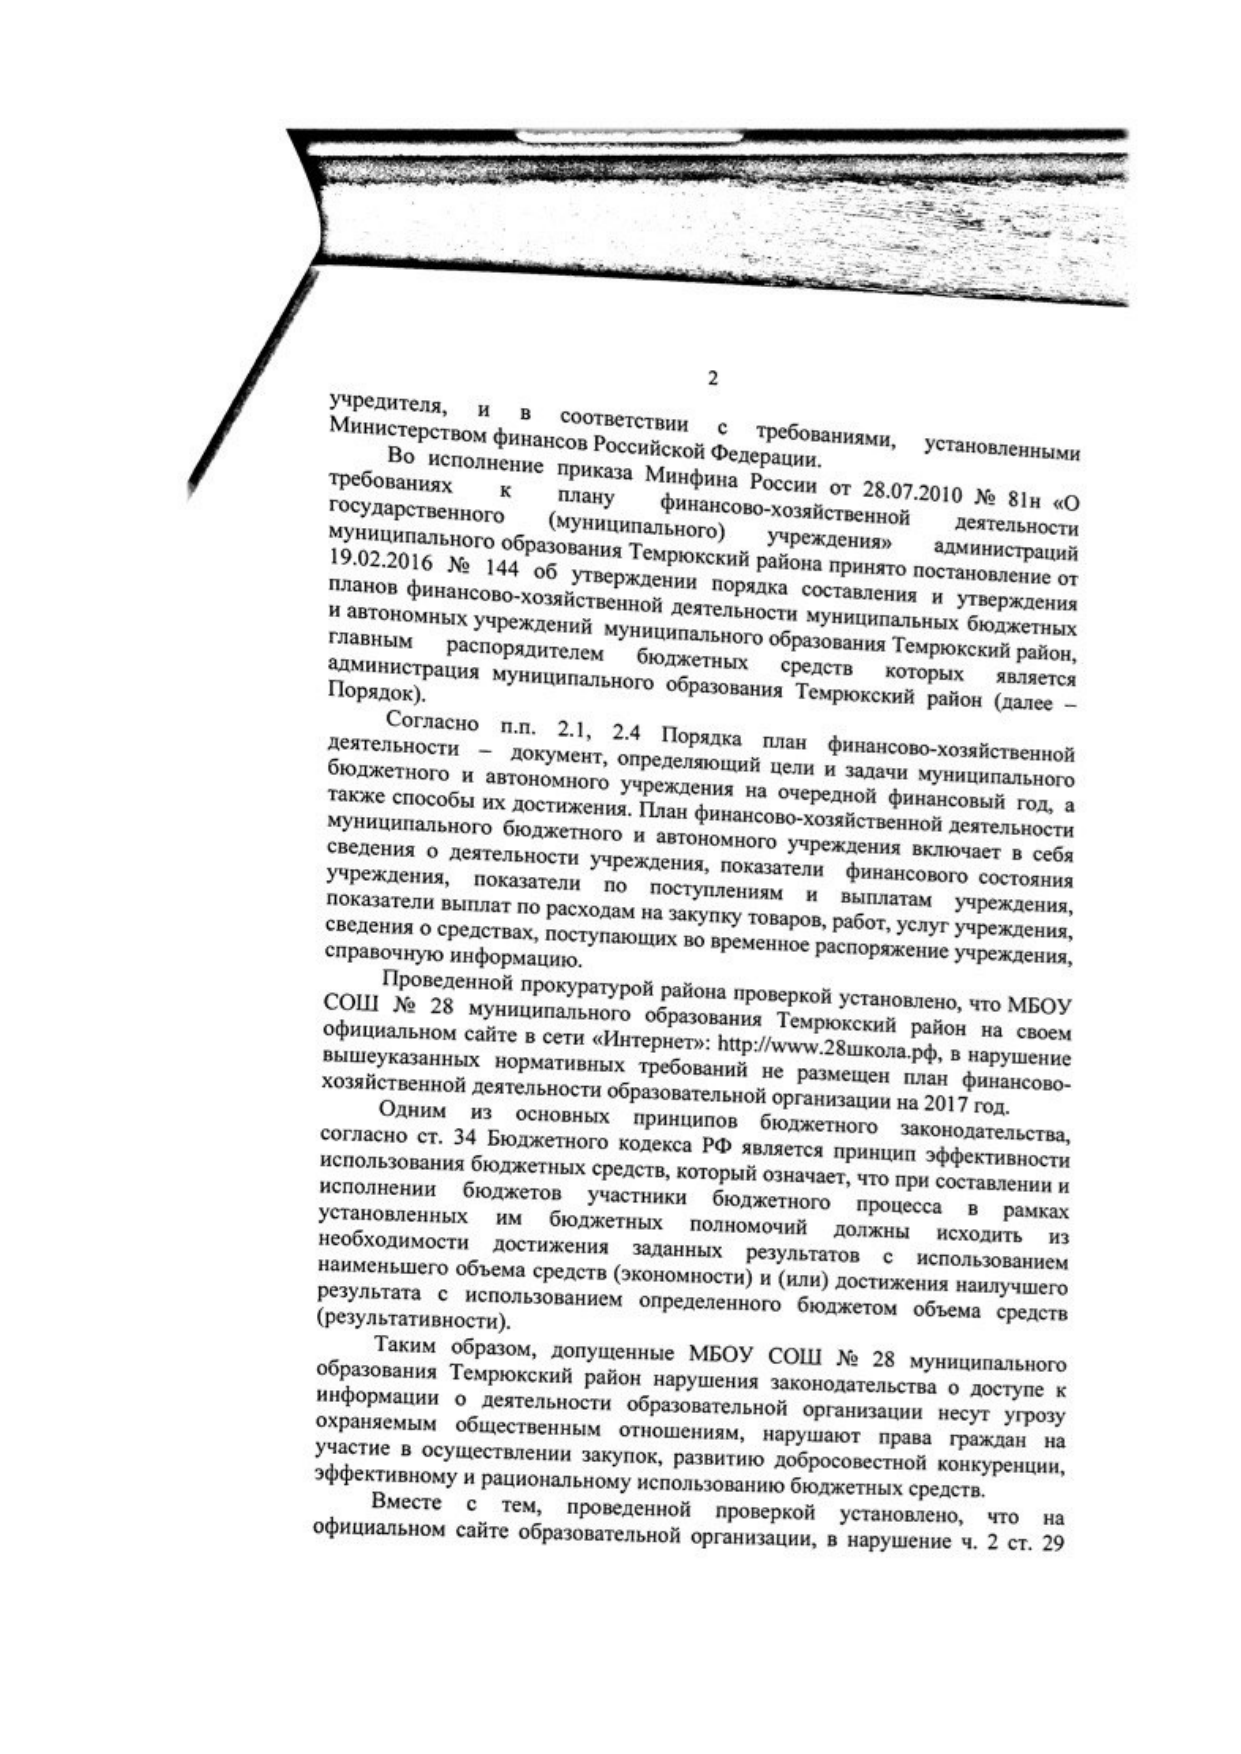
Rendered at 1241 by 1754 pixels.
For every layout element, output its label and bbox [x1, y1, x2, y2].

picture [177, 118, 1139, 1634]
